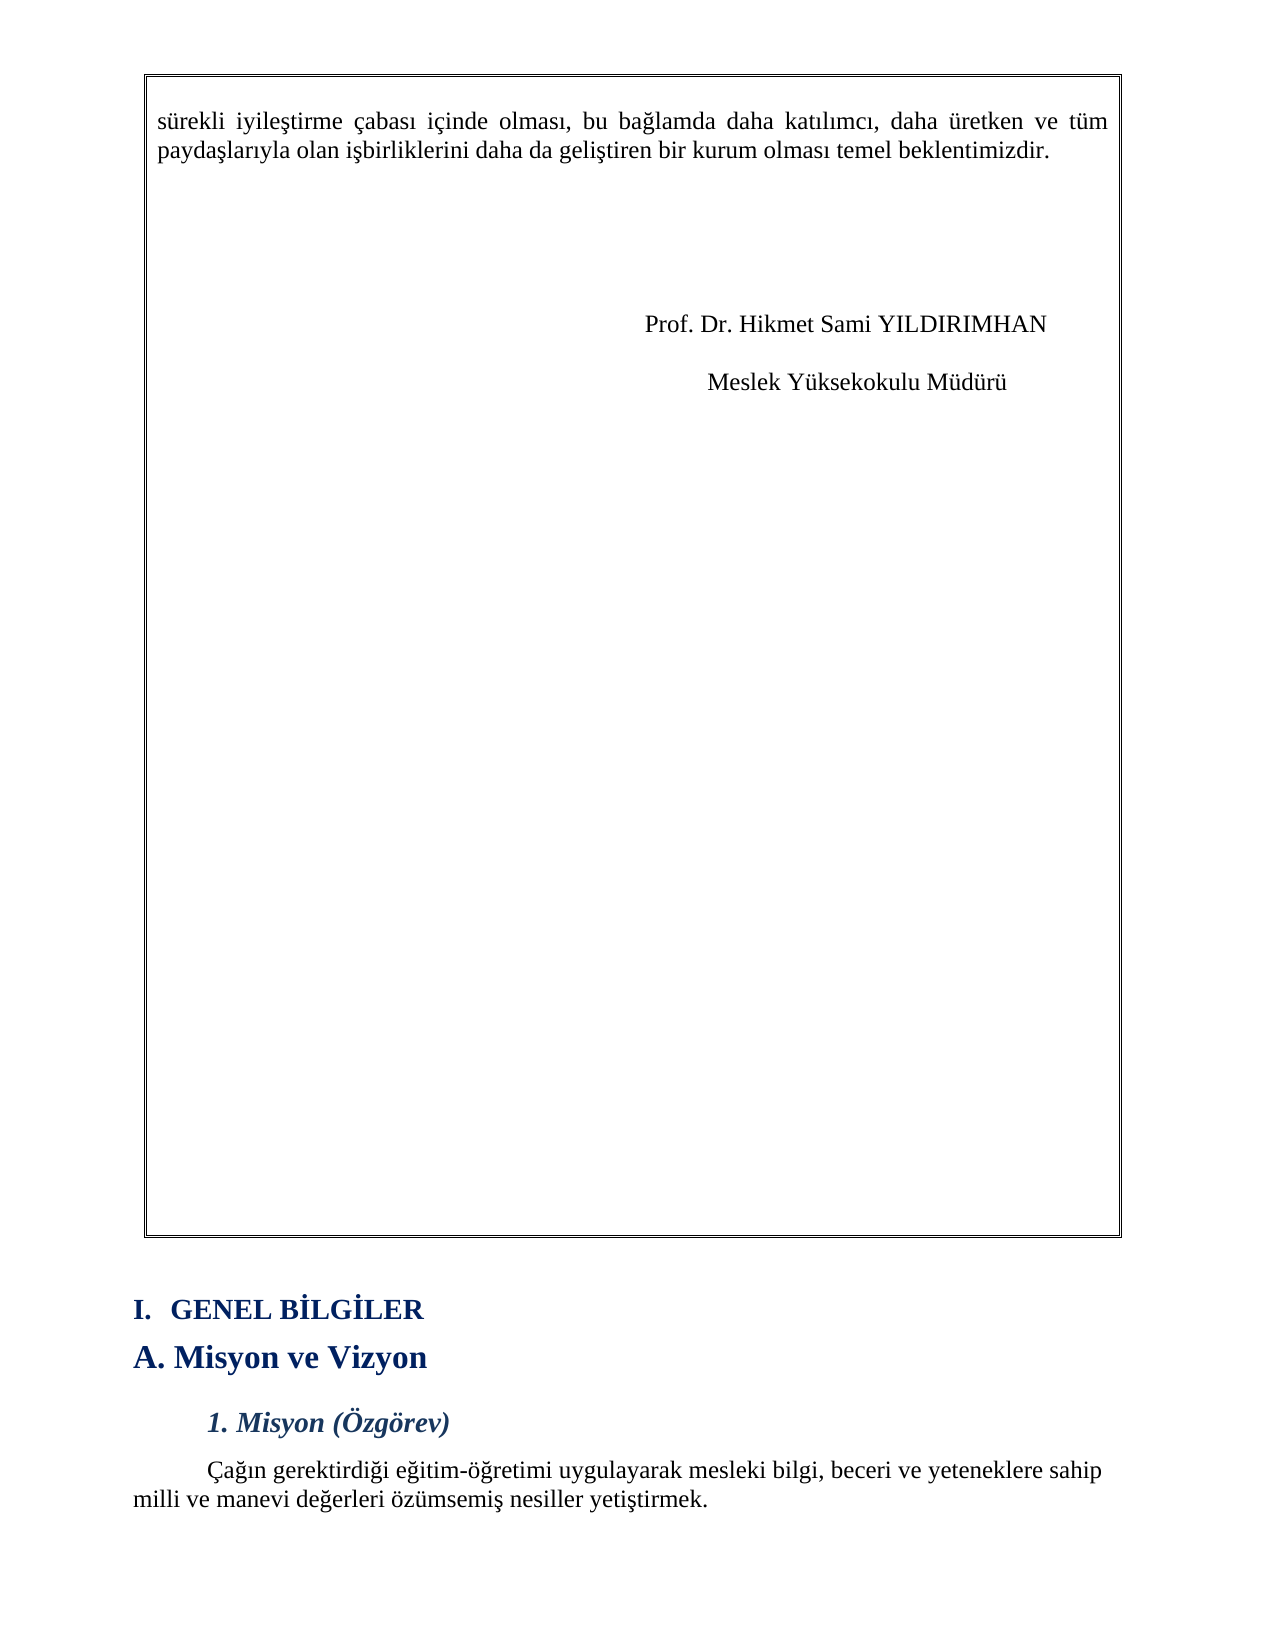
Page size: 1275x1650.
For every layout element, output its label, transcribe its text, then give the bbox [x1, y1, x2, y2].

subtitle 1. Misyon (Özgörev) [133, 1405, 1152, 1439]
text Çağın gerektirdiği eğitim-öğretimi uygulayarak mesleki bilgi, beceri ve yeteneklere sahip milli ve manevi değerleri özümsemiş nesiller yetiştirmek. [133, 1456, 1152, 1513]
subtitle A. Misyon ve Vizyon [133, 1338, 1152, 1376]
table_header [147, 77, 1119, 1235]
subtitle GENEL BİLGİLER [133, 1292, 1152, 1325]
